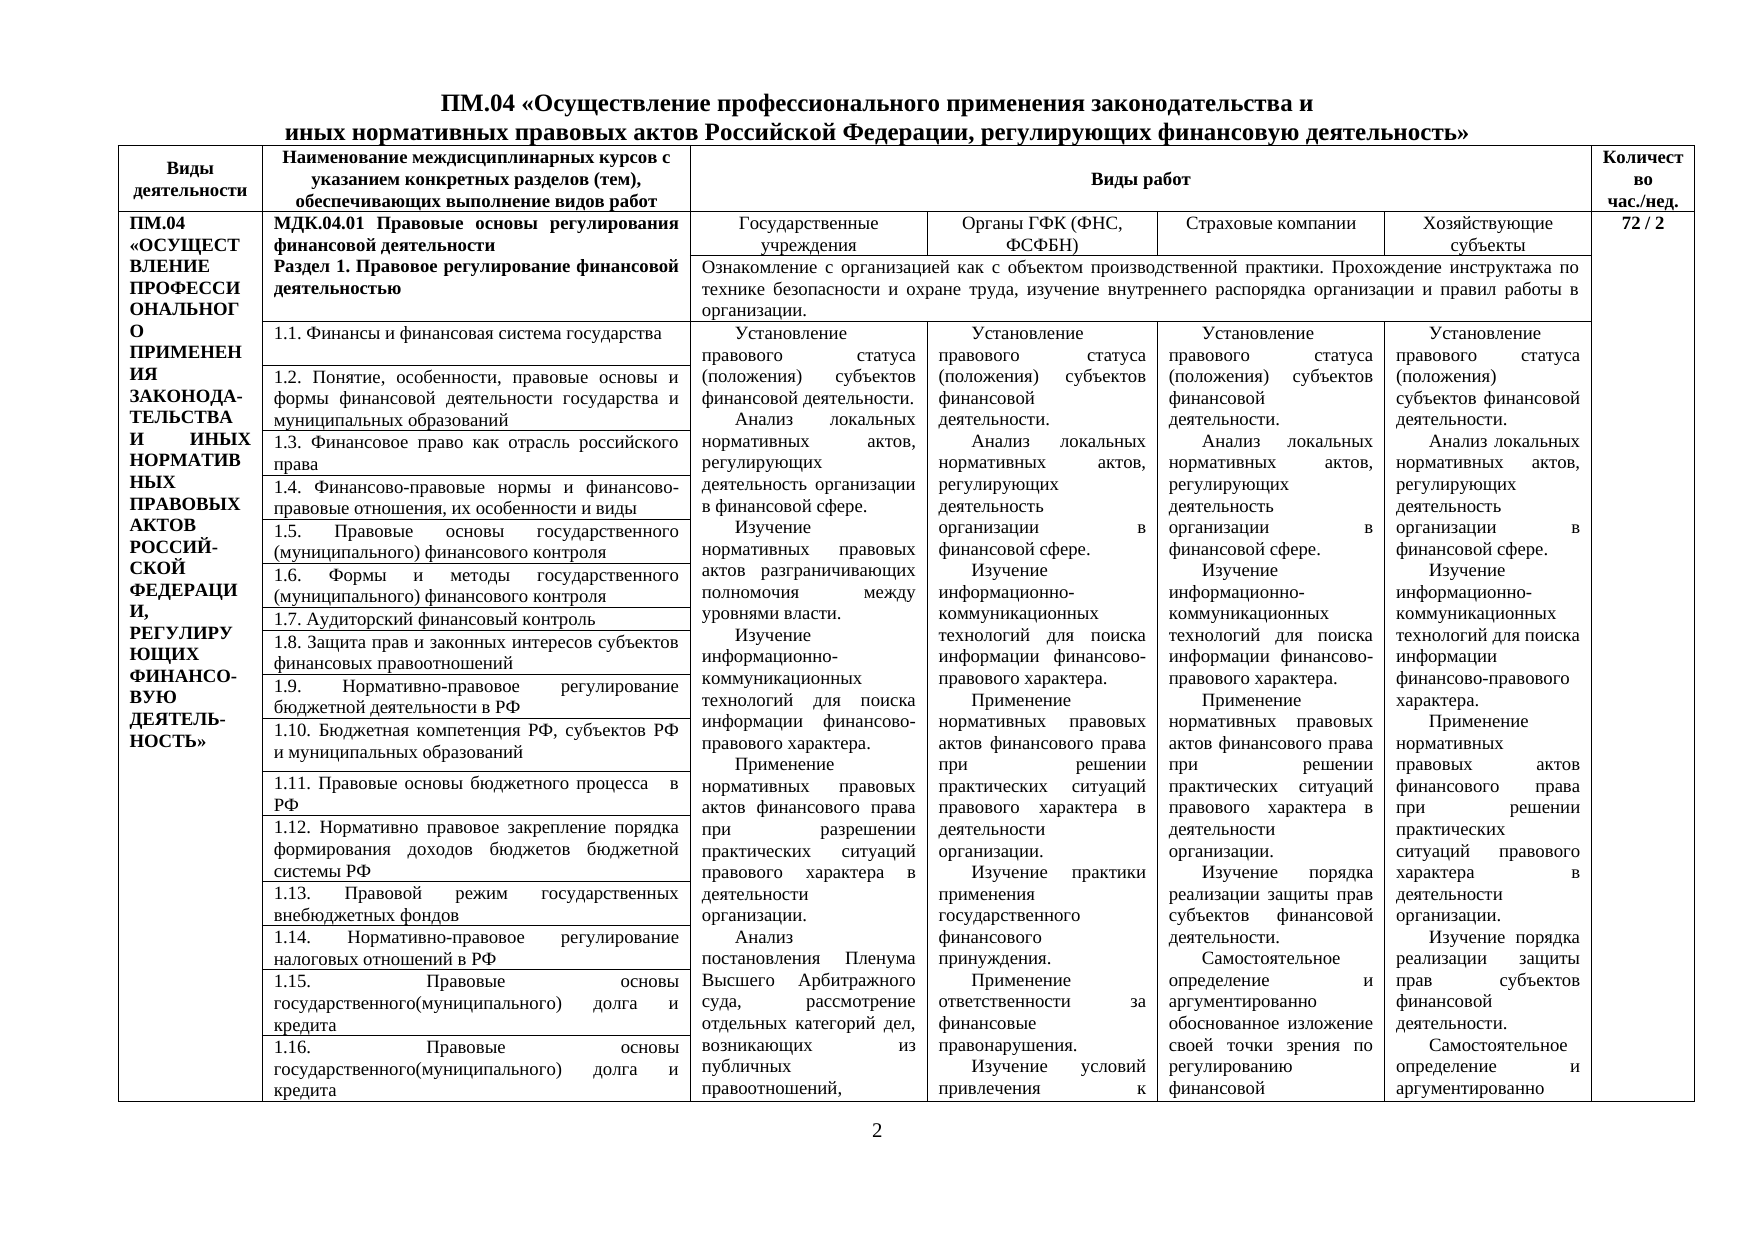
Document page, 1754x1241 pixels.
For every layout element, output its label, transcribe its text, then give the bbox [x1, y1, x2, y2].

table_cell Органы ГФК (ФНС, ФСФБН) [928, 212, 1157, 255]
table_header Количество час./нед. [1592, 146, 1694, 211]
text иных нормативных правовых актов Российской Федерации, регулирующих финансовую деятельность» [118, 117, 1636, 145]
table_cell 1.4. Финансово-правовые нормы и финансово-правовые отношения, их особенности и виды [263, 476, 690, 519]
table_cell 1.16. Правовые основы государственного(муниципального) долга и кредита [263, 1036, 690, 1101]
table_header Наименование междисциплинарных курсов с указанием конкретных разделов (тем), обеспечивающих выполнение видов работ [263, 146, 690, 211]
table_cell 1.7. Аудиторский финансовый контроль [263, 608, 690, 629]
table_cell 1.1. Финансы и финансовая система государства [263, 322, 690, 364]
table_cell 1.2. Понятие, особенности, правовые основы и формы финансовой деятельности государства и муниципальных образований [263, 366, 690, 430]
table_header Виды деятельности [119, 146, 262, 211]
table_cell ПМ.04 «Осуществление профессионального применения законода-тельства и иных нормативных правовых актов Россий-ской Федерации, регулирующих финансо-вую деятель-ность» [119, 212, 262, 1101]
table_cell 72 / 2 [1592, 212, 1694, 1101]
table_cell 1.14. Нормативно-правовое регулирование налоговых отношений в РФ [263, 926, 690, 969]
table_cell 1.12. Нормативно правовое закрепление порядка формирования доходов бюджетов бюджетной системы РФ [263, 816, 690, 881]
table_cell МДК.04.01 Правовые основы регулирования финансовой деятельности Раздел 1. Правовое регулирование финансовой деятельностью [263, 212, 690, 321]
table_cell Государственные учреждения [691, 212, 927, 255]
text ПМ.04 «Осуществление профессионального применения законодательства и [118, 88, 1636, 117]
table_cell 1.5. Правовые основы государственного (муниципального) финансового контроля [263, 520, 690, 563]
table_header Виды работ [691, 146, 1591, 211]
table_cell Установление правового статуса (положения) субъектов финансовой деятельности. Анализ локальных нормативных актов, регулирующих деятельность организации в финансовой сфере. Изучение нормативных правовых актов разграничивающих полномочия между уровнями власти. Изучение информационно-коммуникационных технологий для поиска информации финансово-правового характера. Применение нормативных правовых актов финансового права при разрешении практических ситуаций правового характера в деятельности организации. Анализ постановления Пленума Высшего Арбитражного суда, рассмотрение отдельных категорий дел, возникающих из публичных правоотношений, ответчиком по которой, выступает бюджетное учреждение. Применение ответственности за нарушение бюджетного законодательства РФ, основания и бюджетные меры принуждения. Самостоятельное определение и аргументированно обоснованное изложение своей точки зрения по регулированию финансовой деятельности предприятия. Студенты изучают практическую ситуацию (акты ревизии, представления/предписания), указывают бюджетные нарушения и нарушенные законодательные и нормативно-правовые акты. [691, 322, 927, 1101]
table_cell 1.11. Правовые основы бюджетного процесса в РФ [263, 772, 690, 815]
table_cell 1.6. Формы и методы государственного (муниципального) финансового контроля [263, 564, 690, 607]
table_cell 1.13. Правовой режим государственных внебюджетных фондов [263, 882, 690, 925]
table_cell Установление правового статуса (положения) субъектов финансовой деятельности. Анализ локальных нормативных актов, регулирующих деятельность организации в финансовой сфере. Изучение информационно-коммуникационных технологий для поиска информации финансово-правового характера. Применение нормативных правовых актов финансового права при решении практических ситуаций правового характера в деятельности организации. Изучение порядка реализации защиты прав субъектов финансовой деятельности. Самостоятельное определение и аргументированно обоснованное изложение своей точки зрения по регулированию финансовой деятельности организации. Студенты описывают административный регламент конкретного мероприятия со ссылкой на норму страхового права (конкретный страховой случай, определение размера ущерба и страхового возмещения). [1158, 322, 1384, 1101]
table_cell Ознакомление с организацией как с объектом производственной практики. Прохождение инструктажа по технике безопасности и охране труда, изучение внутреннего распорядка организации и правил работы в организации. [691, 256, 1591, 321]
table_cell 1.8. Защита прав и законных интересов субъектов финансовых правоотношений [263, 631, 690, 674]
table_cell Страховые компании [1158, 212, 1384, 255]
table_cell 1.15. Правовые основы государственного(муниципального) долга и кредита [263, 970, 690, 1035]
table_cell 1.10. Бюджетная компетенция РФ, субъектов РФ и муниципальных образований [263, 719, 690, 771]
table_cell Хозяйствующие субъекты [1385, 212, 1591, 255]
table_cell Установление правового статуса (положения) субъектов финансовой деятельности. Анализ локальных нормативных актов, регулирующих деятельность организации в финансовой сфере. Изучение информационно-коммуникационных технологий для поиска информации финансово-правового характера. Применение нормативных правовых актов финансового права при решении практических ситуаций правового характера в деятельности организации. Изучение порядка реализации защиты прав субъектов финансовой деятельности. Самостоятельное определение и аргументированно обоснованное изложение своей точки зрения по регулированию финансовой деятельности организации. Студенты изучают практический пример нарушения норм финансового права (расчетов по налогам и сборам, с поставщиками и покупателями, внебюджетными фондами и пр.), указывают нормы финансового права. [1385, 322, 1591, 1101]
table_cell 1.3. Финансовое право как отрасль российского права [263, 431, 690, 474]
table_cell Установление правового статуса (положения) субъектов финансовой деятельности. Анализ локальных нормативных актов, регулирующих деятельность организации в финансовой сфере. Изучение информационно-коммуникационных технологий для поиска информации финансово-правового характера. Применение нормативных правовых актов финансового права при решении практических ситуаций правового характера в деятельности организации. Изучение практики применения государственного финансового принуждения. Применение ответственности за финансовые правонарушения. Изучение условий привлечения к ответственности за налоговое, бюджетное правонарушение. Самостоятельное определение и аргументированно обоснованное изложение своей точки зрения по регулированию финансовой деятельности предприятия. Студенты описывают административный регламент конкретного контрольного мероприятия с указанием норм бюджетного, налогового права. [928, 322, 1157, 1101]
table_cell 1.9. Нормативно-правовое регулирование бюджетной деятельности в РФ [263, 675, 690, 718]
